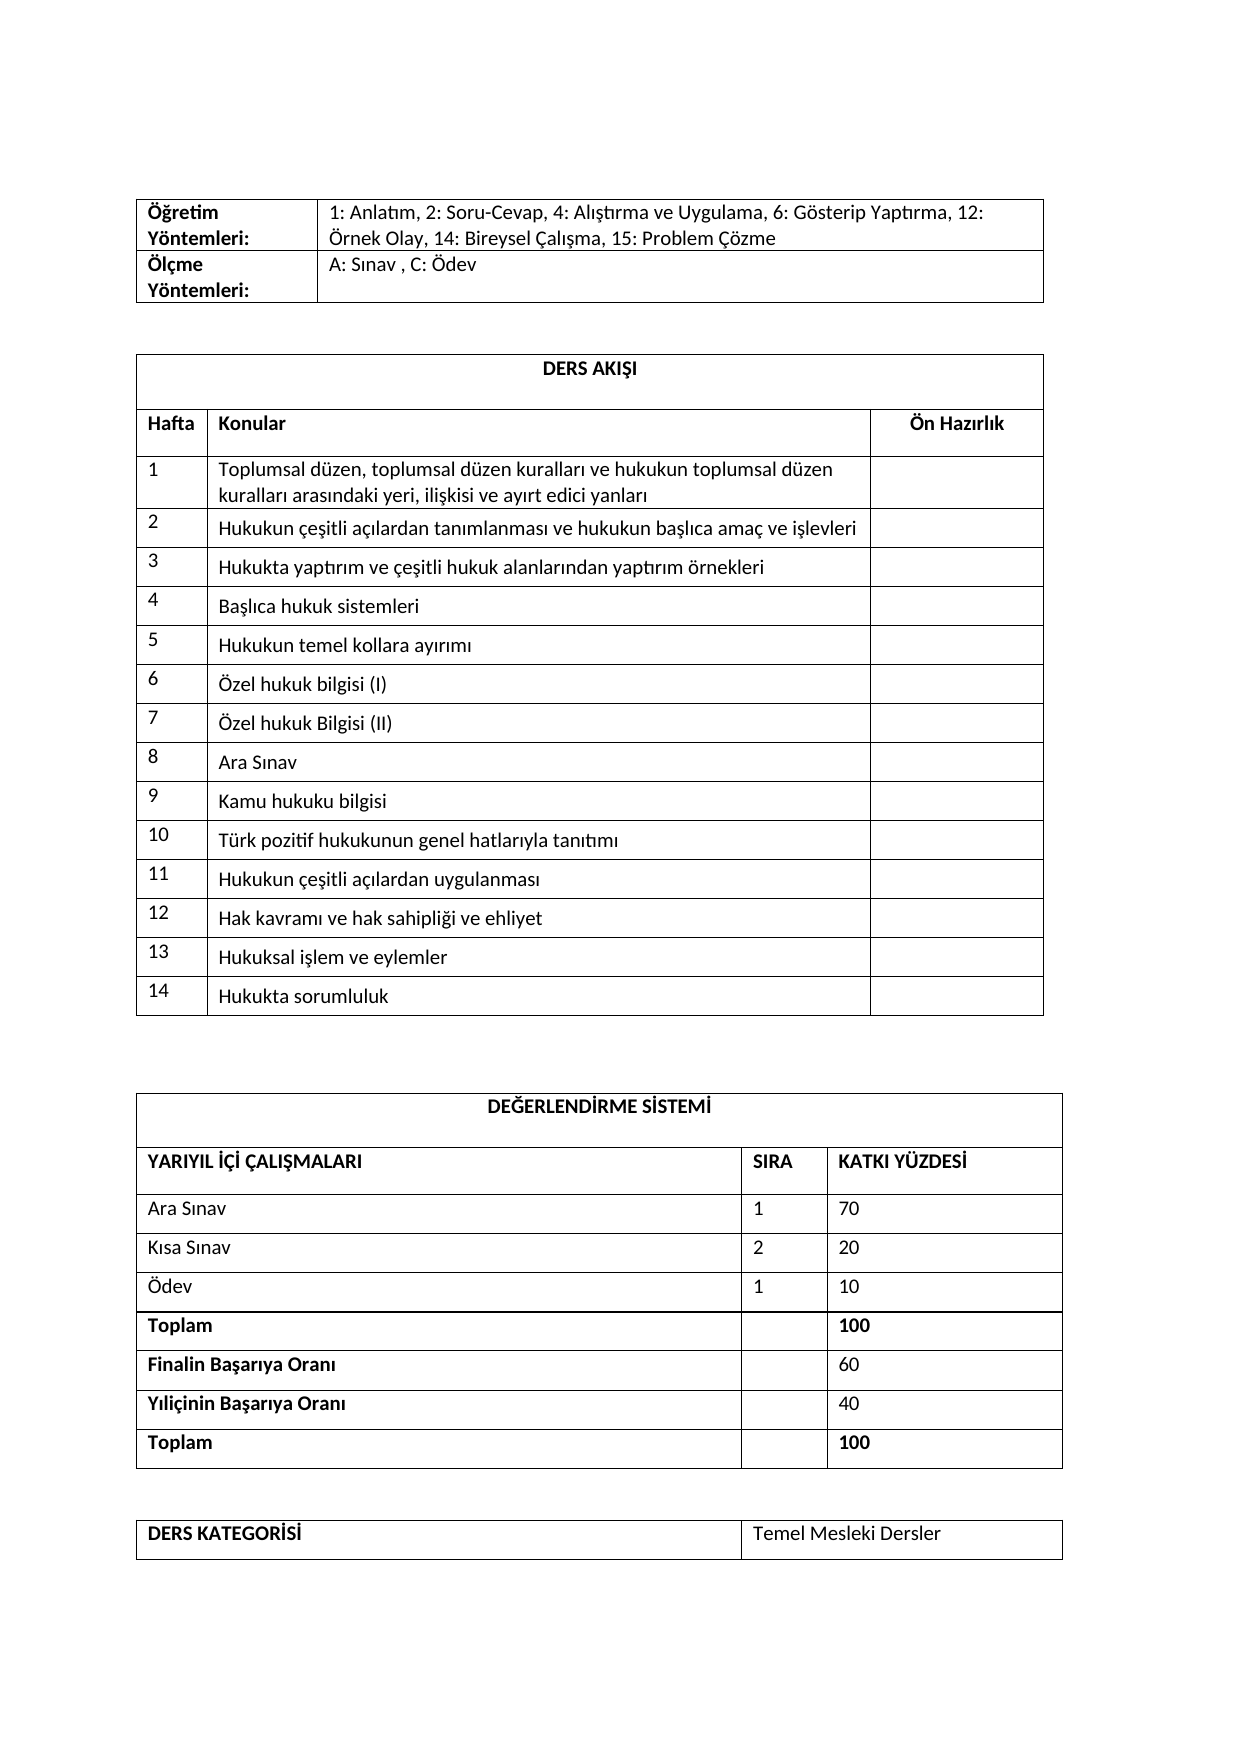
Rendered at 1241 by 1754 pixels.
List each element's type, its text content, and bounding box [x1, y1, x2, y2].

table_cell Hukukun çeşitli açılardan tanımlanması ve hukukun başlıca amaç ve işlevleri [208, 509, 870, 547]
table_cell Finalin Başarıya Oranı [137, 1351, 741, 1389]
table_cell SIRA [742, 1148, 827, 1194]
table_cell 14 [137, 977, 207, 1015]
table_cell 2 [137, 509, 207, 547]
table_cell 12 [137, 899, 207, 937]
table_cell KATKI YÜZDESİ [828, 1148, 1062, 1194]
table_cell [871, 860, 1043, 898]
table_cell Özel hukuk bilgisi (I) [208, 665, 870, 703]
table_header Temel Mesleki Dersler [742, 1521, 1062, 1558]
table_cell Toplam [137, 1313, 741, 1350]
table_cell 3 [137, 548, 207, 586]
table_cell 4 [137, 587, 207, 625]
table_cell Ölçme Yöntemleri: [137, 251, 317, 302]
table_header DERS AKIŞI [137, 355, 1043, 409]
table_cell 5 [137, 626, 207, 664]
table_cell Hukukta sorumluluk [208, 977, 870, 1015]
table_cell Hak kavramı ve hak sahipliği ve ehliyet [208, 899, 870, 937]
table_cell 10 [137, 821, 207, 859]
table_cell Başlıca hukuk sistemleri [208, 587, 870, 625]
table_cell 1 [137, 457, 207, 507]
table_cell Özel hukuk Bilgisi (II) [208, 704, 870, 742]
table_cell 40 [828, 1391, 1062, 1428]
table_cell Hukukun çeşitli açılardan uygulanması [208, 860, 870, 898]
table_cell [871, 587, 1043, 625]
table_cell [871, 782, 1043, 820]
table_cell [742, 1391, 827, 1428]
table_cell [742, 1351, 827, 1389]
table_cell Ödev [137, 1273, 741, 1311]
table_cell 100 [828, 1313, 1062, 1350]
table_cell Hukuksal işlem ve eylemler [208, 938, 870, 976]
table_cell 2 [742, 1234, 827, 1272]
table_cell 11 [137, 860, 207, 898]
table_cell 6 [137, 665, 207, 703]
table_cell [871, 509, 1043, 547]
table_cell [871, 743, 1043, 781]
table_cell Ara Sınav [137, 1195, 741, 1233]
table_header 1: Anlatım, 2: Soru-Cevap, 4: Alıştırma ve Uygulama, 6: Gösterip Yaptırma, 12: Örnek Olay, 14: Bireysel Çalışma, 15: Problem Çözme [318, 200, 1043, 250]
table_cell [742, 1313, 827, 1350]
table_cell Hukukun temel kollara ayırımı [208, 626, 870, 664]
table_cell A: Sınav , C: Ödev [318, 251, 1043, 302]
table_cell 60 [828, 1351, 1062, 1389]
table_cell [871, 938, 1043, 976]
table_cell [871, 704, 1043, 742]
table_cell [871, 977, 1043, 1015]
table_header Öğretim Yöntemleri: [137, 200, 317, 250]
table_header DERS KATEGORİSİ [137, 1521, 741, 1558]
table_cell Türk pozitif hukukunun genel hatlarıyla tanıtımı [208, 821, 870, 859]
table_cell [871, 821, 1043, 859]
table_cell 10 [828, 1273, 1062, 1311]
table_cell Konular [208, 410, 870, 456]
table_cell [742, 1430, 827, 1468]
table_cell Ön Hazırlık [871, 410, 1043, 456]
table_header DEĞERLENDİRME SİSTEMİ [137, 1094, 1062, 1147]
table_cell [871, 665, 1043, 703]
table_cell Ara Sınav [208, 743, 870, 781]
table_cell 7 [137, 704, 207, 742]
table_cell 1 [742, 1195, 827, 1233]
table_cell Toplam [137, 1430, 741, 1468]
table_cell 1 [742, 1273, 827, 1311]
table_cell 9 [137, 782, 207, 820]
table_cell 8 [137, 743, 207, 781]
table_cell 70 [828, 1195, 1062, 1233]
table_cell [871, 548, 1043, 586]
table_cell Yıliçinin Başarıya Oranı [137, 1391, 741, 1428]
table_cell [871, 626, 1043, 664]
table_cell Kamu hukuku bilgisi [208, 782, 870, 820]
table_cell Toplumsal düzen, toplumsal düzen kuralları ve hukukun toplumsal düzen kuralları arasındaki yeri, ilişkisi ve ayırt edici yanları [208, 457, 870, 507]
table_cell [871, 899, 1043, 937]
table_cell Hukukta yaptırım ve çeşitli hukuk alanlarından yaptırım örnekleri [208, 548, 870, 586]
table_cell YARIYIL İÇİ ÇALIŞMALARI [137, 1148, 741, 1194]
table_cell 13 [137, 938, 207, 976]
table_cell Hafta [137, 410, 207, 456]
table_cell 100 [828, 1430, 1062, 1468]
table_cell [871, 457, 1043, 507]
table_cell 20 [828, 1234, 1062, 1272]
table_cell Kısa Sınav [137, 1234, 741, 1272]
